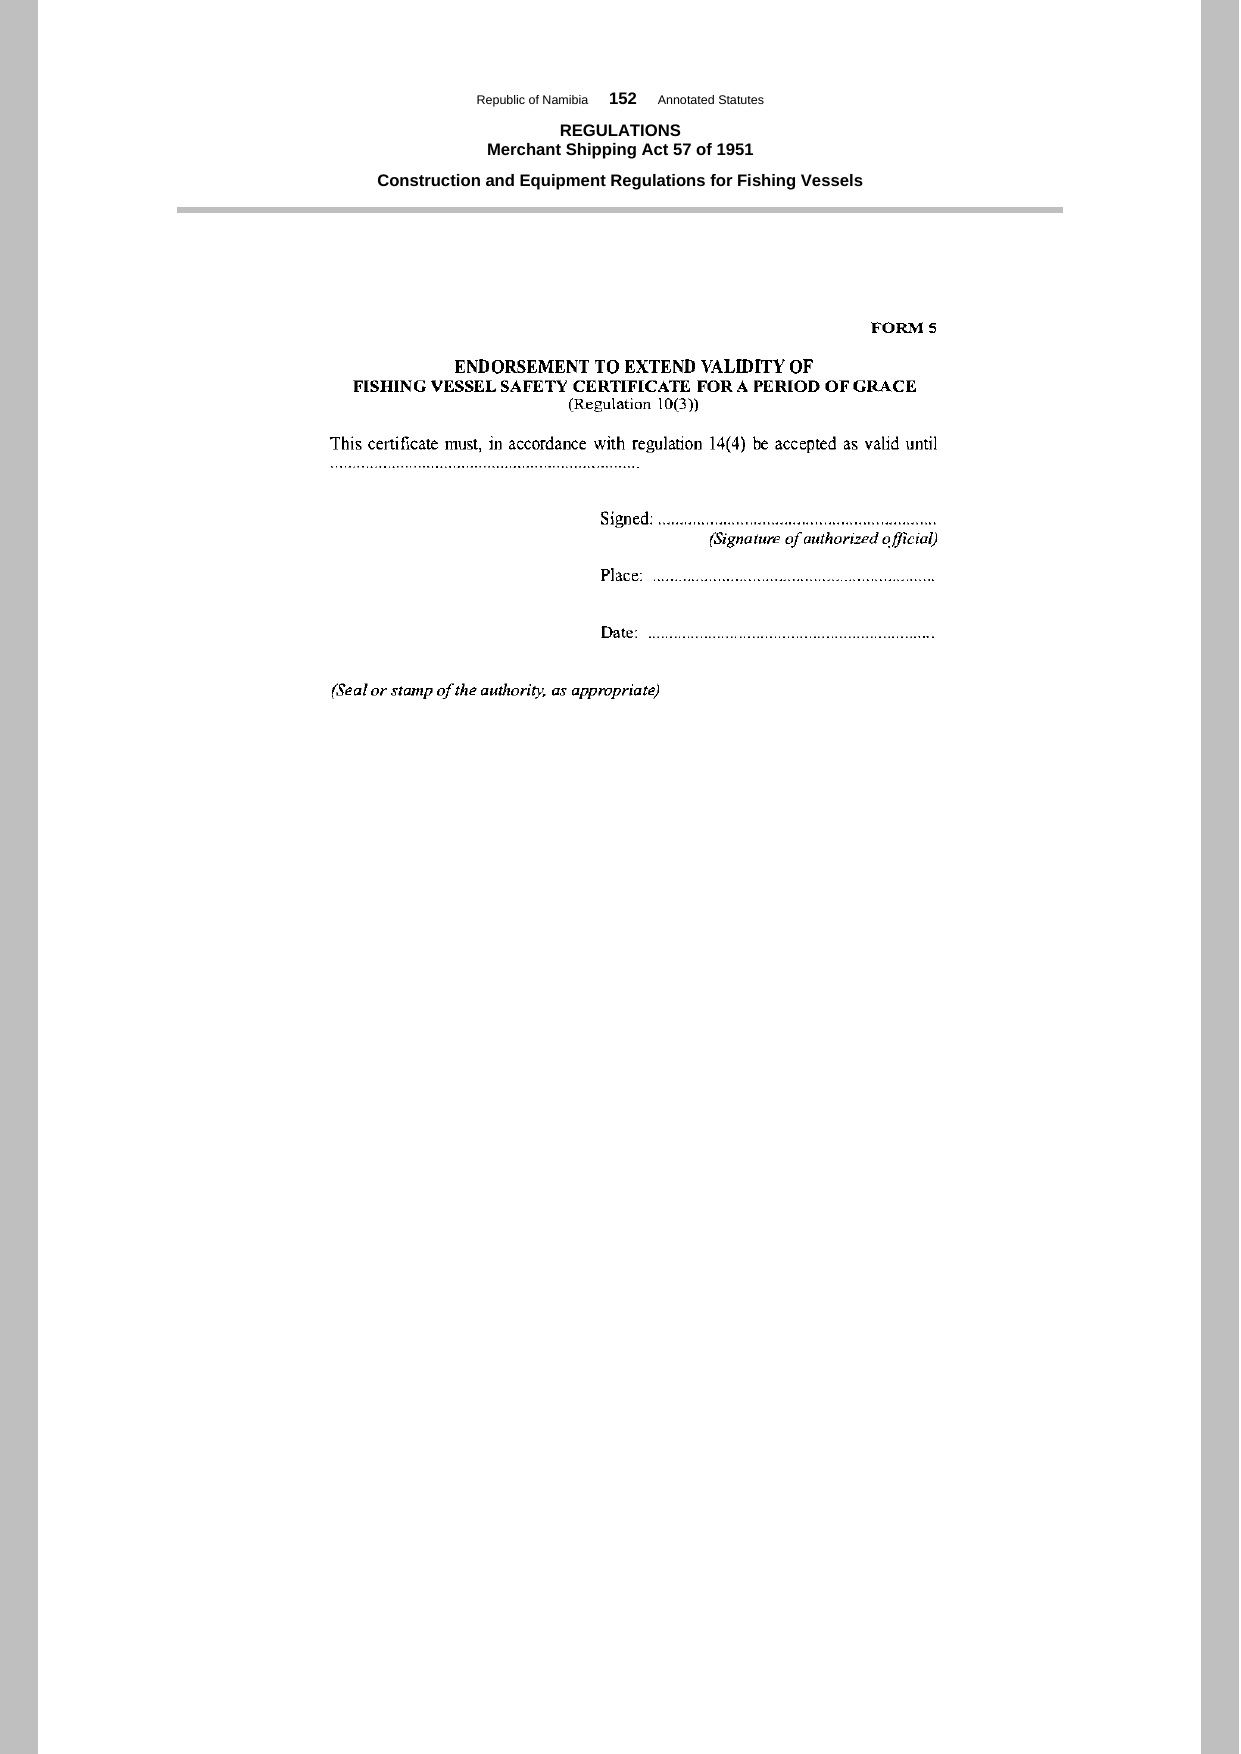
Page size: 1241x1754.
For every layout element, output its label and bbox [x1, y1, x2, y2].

picture [177, 265, 1063, 1554]
